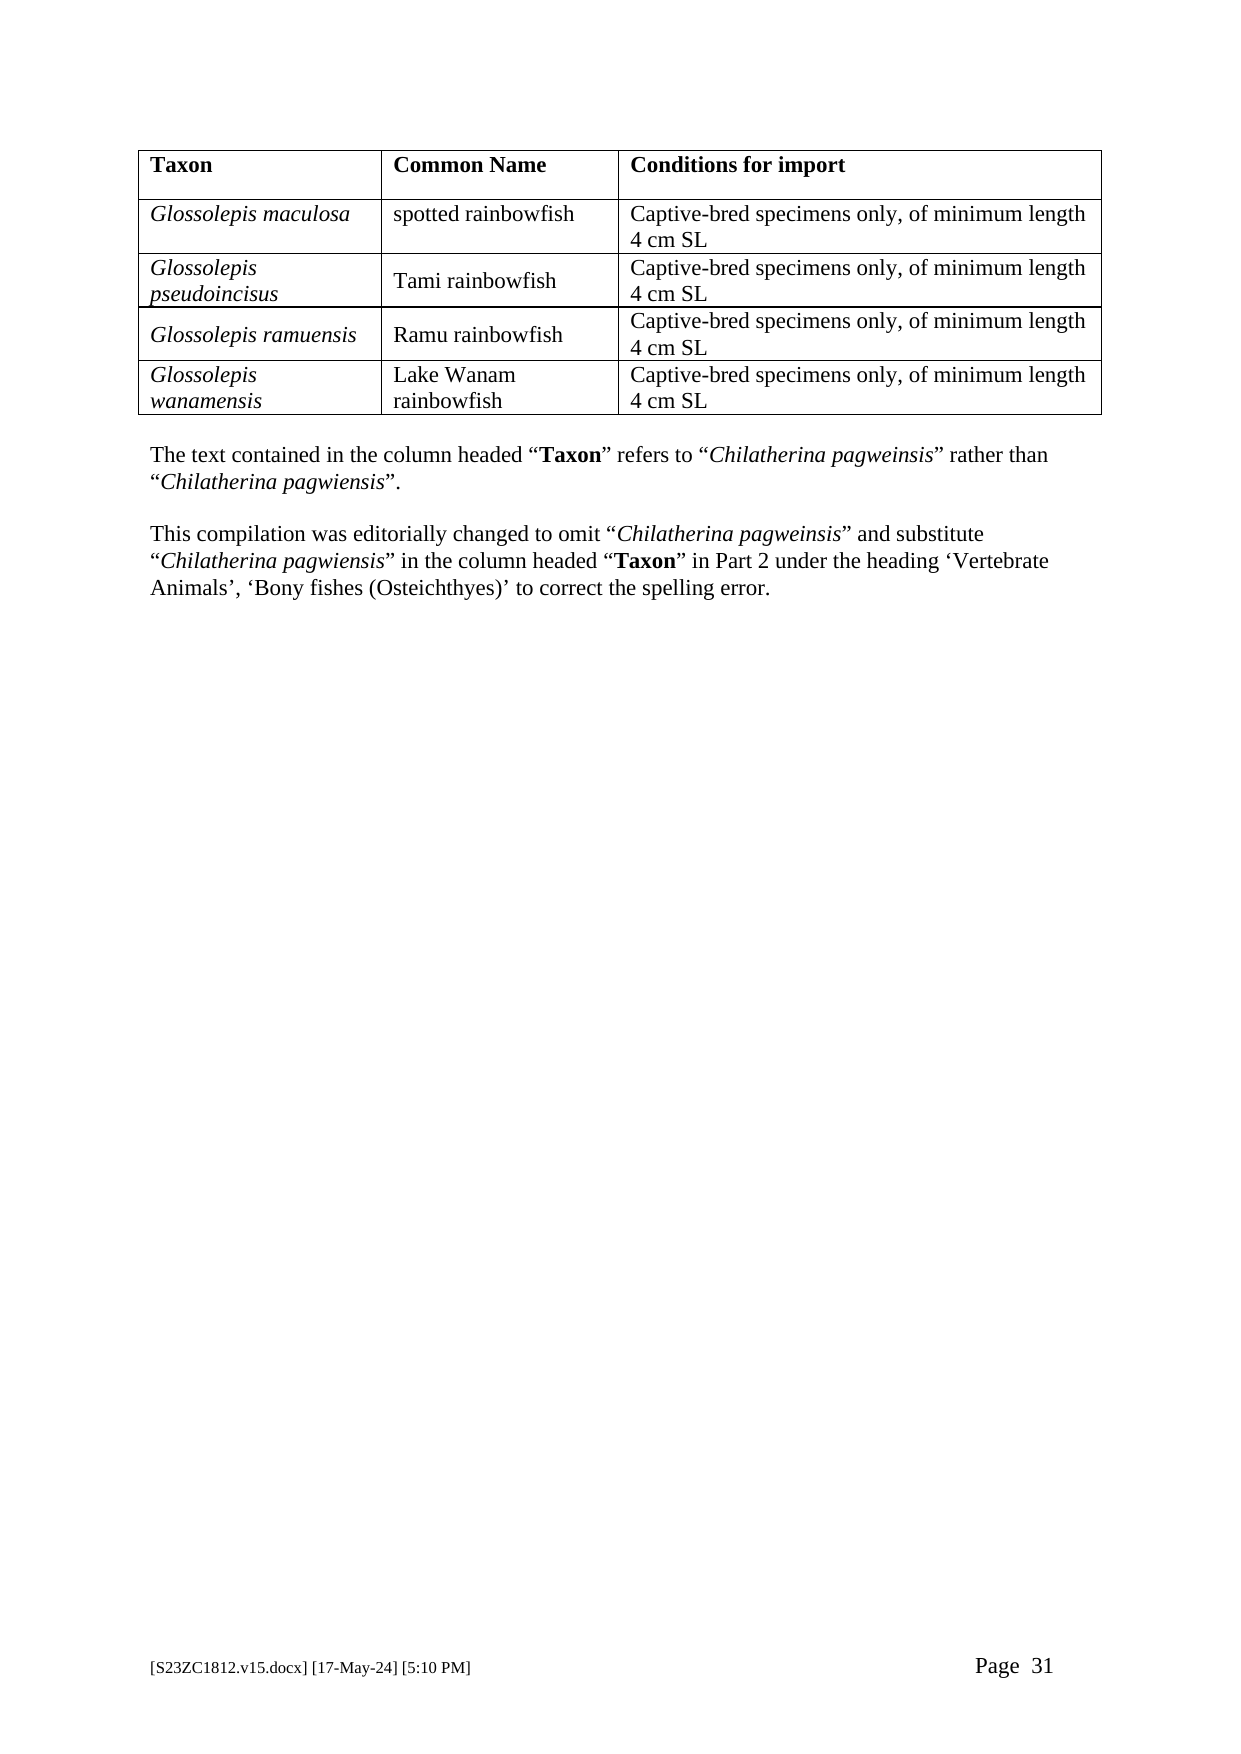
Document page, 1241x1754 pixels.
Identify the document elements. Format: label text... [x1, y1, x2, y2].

table_header Conditions for import [619, 151, 1101, 199]
table_cell Glossolepis maculosa [139, 200, 381, 253]
table_cell Captive-bred specimens only, of minimum length 4 cm SL [619, 308, 1101, 360]
table_cell Glossolepis ramuensis [139, 308, 381, 360]
table_cell Lake Wanam rainbowfish [382, 361, 618, 414]
table_cell Captive-bred specimens only, of minimum length 4 cm SL [619, 361, 1101, 414]
table_cell Ramu rainbowfish [382, 308, 618, 360]
table_header Common Name [382, 151, 618, 199]
text The text contained in the column headed “Taxon” refers to “Chilatherina pagweinsis” rather than “Chilatherina pagwiensis”. [150, 440, 1090, 494]
table_header Taxon [139, 151, 381, 199]
table_cell Glossolepis wanamensis [139, 361, 381, 414]
table_cell Glossolepis pseudoincisus [139, 254, 381, 306]
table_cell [619, 200, 1101, 253]
table_cell spotted rainbowfish [382, 200, 618, 253]
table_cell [619, 254, 1101, 306]
text This compilation was editorially changed to omit “Chilatherina pagweinsis” and substitute “Chilatherina pagwiensis” in the column headed “Taxon” in Part 2 under the heading ‘Vertebrate Animals’, ‘Bony fishes (Osteichthyes)’ to correct the spelling error. [150, 519, 1090, 600]
table_cell Tami rainbowfish [382, 254, 618, 306]
